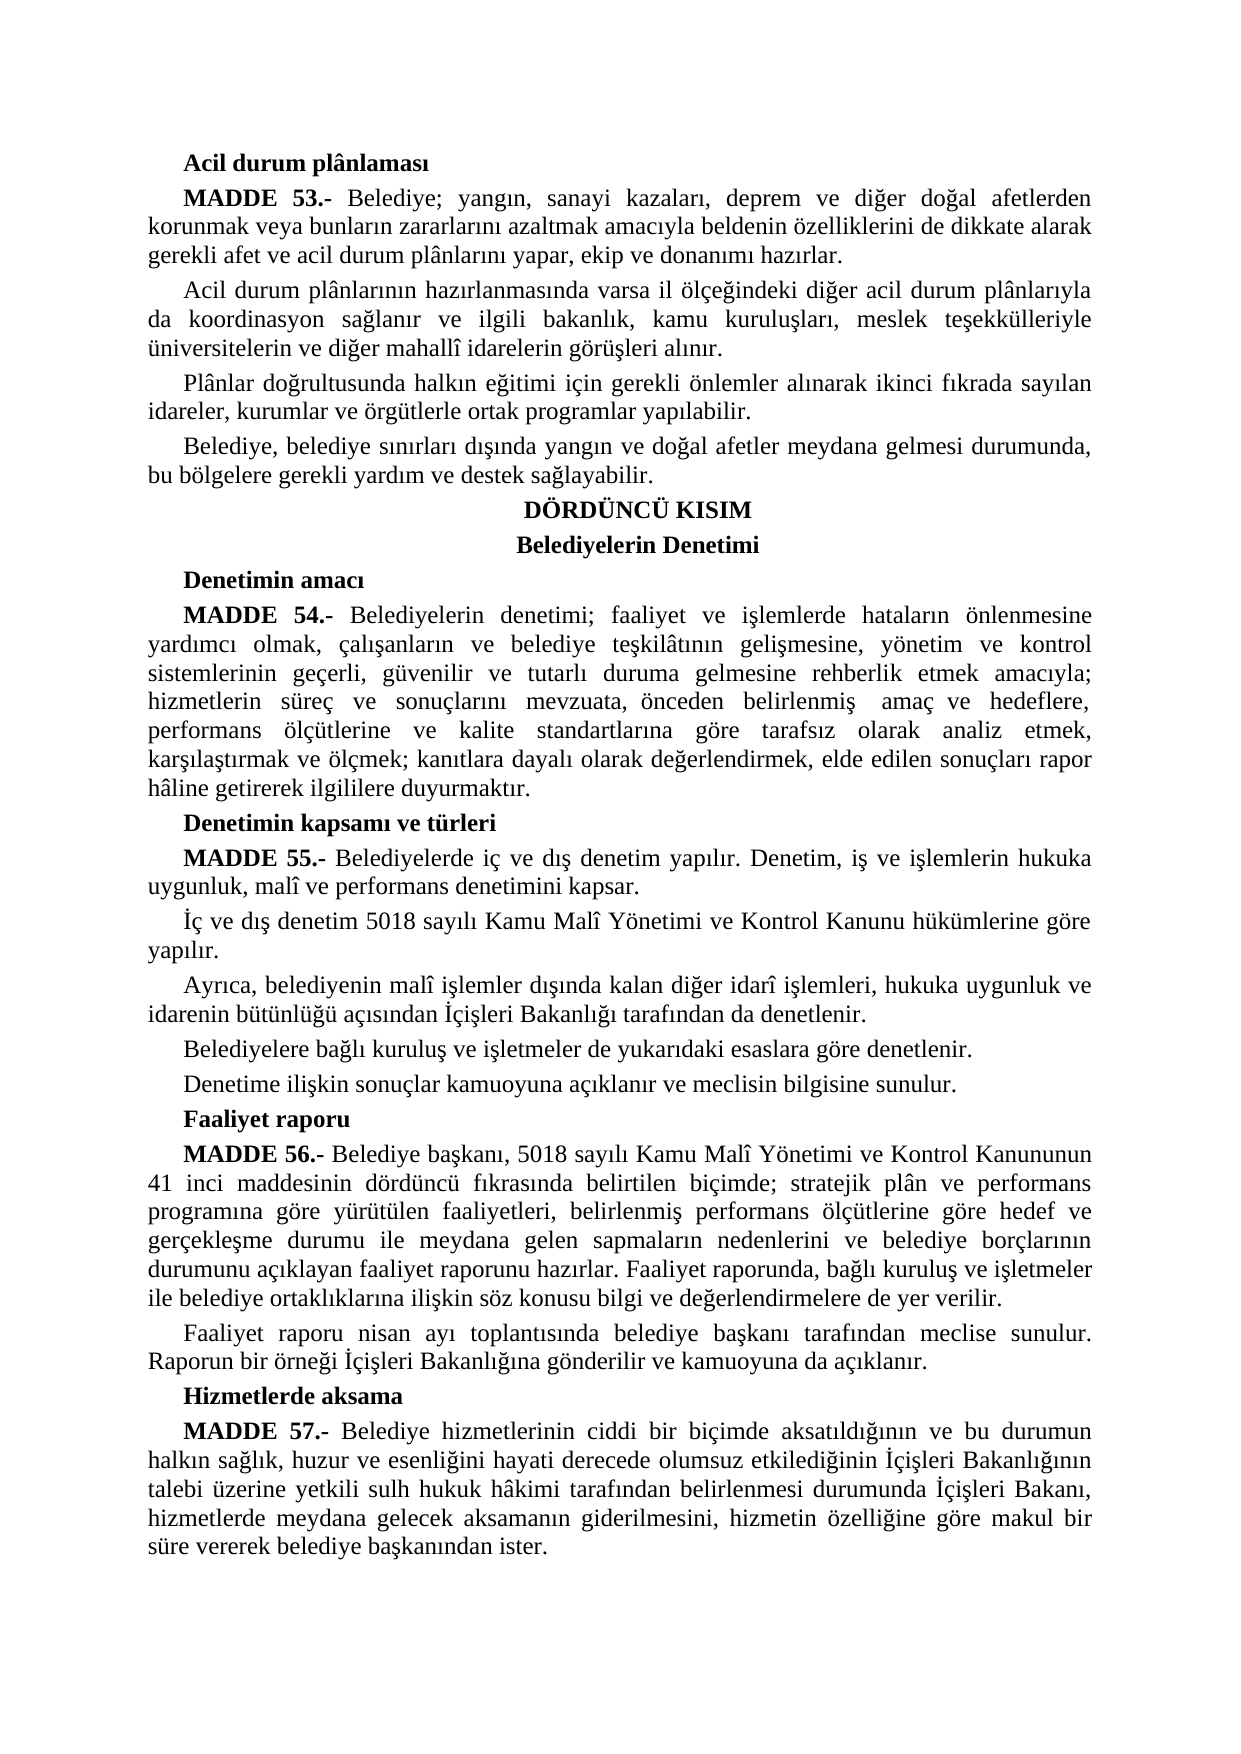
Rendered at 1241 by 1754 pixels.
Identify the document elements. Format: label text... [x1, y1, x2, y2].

text İç ve dış denetim 5018 sayılı Kamu Malî Yönetimi ve Kontrol Kanunu hükümlerine göre yapılır. [148, 906, 1093, 964]
text Denetimin kapsamı ve türleri [148, 808, 1093, 836]
text Acil durum plânlaması [148, 148, 1093, 176]
text DÖRDÜNCÜ KISIM [148, 495, 1093, 524]
text Faaliyet raporu [148, 1104, 1093, 1133]
text MADDE 57.- Belediye hizmetlerinin ciddi bir biçimde aksatıldığının ve bu durumun halkın sağlık, huzur ve esenliğini hayati derecede olumsuz etkilediğinin İçişleri Bakanlığının talebi üzerine yetkili sulh hukuk hâkimi tarafından belirlenmesi durumunda İçişleri Bakanı, hizmetlerde meydana gelecek aksamanın giderilmesini, hizmetin özelliğine göre makul bir süre vererek belediye başkanından ister. [148, 1416, 1093, 1560]
text Acil durum plânlarının hazırlanmasında varsa il ölçeğindeki diğer acil durum plânlarıyla da koordinasyon sağlanır ve ilgili bakanlık, kamu kuruluşları, meslek teşekkülleriyle üniversitelerin ve diğer mahallî idarelerin görüşleri alınır. [148, 275, 1093, 361]
text Plânlar doğrultusunda halkın eğitimi için gerekli önlemler alınarak ikinci fıkrada sayılan idareler, kurumlar ve örgütlerle ortak programlar yapılabilir. [148, 368, 1093, 425]
text Denetime ilişkin sonuçlar kamuoyuna açıklanır ve meclisin bilgisine sunulur. [148, 1069, 1093, 1098]
text Denetimin amacı [148, 565, 1093, 594]
text MADDE 56.- Belediye başkanı, 5018 sayılı Kamu Malî Yönetimi ve Kontrol Kanununun 41 inci maddesinin dördüncü fıkrasında belirtilen biçimde; stratejik plân ve performans programına göre yürütülen faaliyetleri, belirlenmiş performans ölçütlerine göre hedef ve gerçekleşme durumu ile meydana gelen sapmaların nedenlerini ve belediye borçlarının durumunu açıklayan faaliyet raporunu hazırlar. Faaliyet raporunda, bağlı kuruluş ve işletmeler ile belediye ortaklıklarına ilişkin söz konusu bilgi ve değerlendirmelere de yer verilir. [148, 1139, 1093, 1311]
text Belediyelerin Denetimi [148, 530, 1093, 559]
text MADDE 54.- Belediyelerin denetimi; faaliyet ve işlemlerde hataların önlenmesine yardımcı olmak, çalışanların ve belediye teşkilâtının gelişmesine, yönetim ve kontrol sistemlerinin geçerli, güvenilir ve tutarlı duruma gelmesine rehberlik etmek amacıyla; hizmetlerin süreç ve sonuçlarını mevzuata, önceden belirlenmiş amaç ve hedeflere, performans ölçütlerine ve kalite standartlarına göre tarafsız olarak analiz etmek, karşılaştırmak ve ölçmek; kanıtlara dayalı olarak değerlendirmek, elde edilen sonuçları rapor hâline getirerek ilgililere duyurmaktır. [148, 600, 1093, 801]
text Belediyelere bağlı kuruluş ve işletmeler de yukarıdaki esaslara göre denetlenir. [148, 1034, 1093, 1063]
text Ayrıca, belediyenin malî işlemler dışında kalan diğer idarî işlemleri, hukuka uygunluk ve idarenin bütünlüğü açısından İçişleri Bakanlığı tarafından da denetlenir. [148, 970, 1093, 1028]
text MADDE 53.- Belediye; yangın, sanayi kazaları, deprem ve diğer doğal afetlerden korunmak veya bunların zararlarını azaltmak amacıyla beldenin özelliklerini de dikkate alarak gerekli afet ve acil durum plânlarını yapar, ekip ve donanımı hazırlar. [148, 183, 1093, 269]
text Faaliyet raporu nisan ayı toplantısında belediye başkanı tarafından meclise sunulur. Raporun bir örneği İçişleri Bakanlığına gönderilir ve kamuoyuna da açıklanır. [148, 1318, 1093, 1375]
text Hizmetlerde aksama [148, 1381, 1093, 1410]
text MADDE 55.- Belediyelerde iç ve dış denetim yapılır. Denetim, iş ve işlemlerin hukuka uygunluk, malî ve performans denetimini kapsar. [148, 843, 1093, 900]
text Belediye, belediye sınırları dışında yangın ve doğal afetler meydana gelmesi durumunda, bu bölgelere gerekli yardım ve destek sağlayabilir. [148, 431, 1093, 489]
